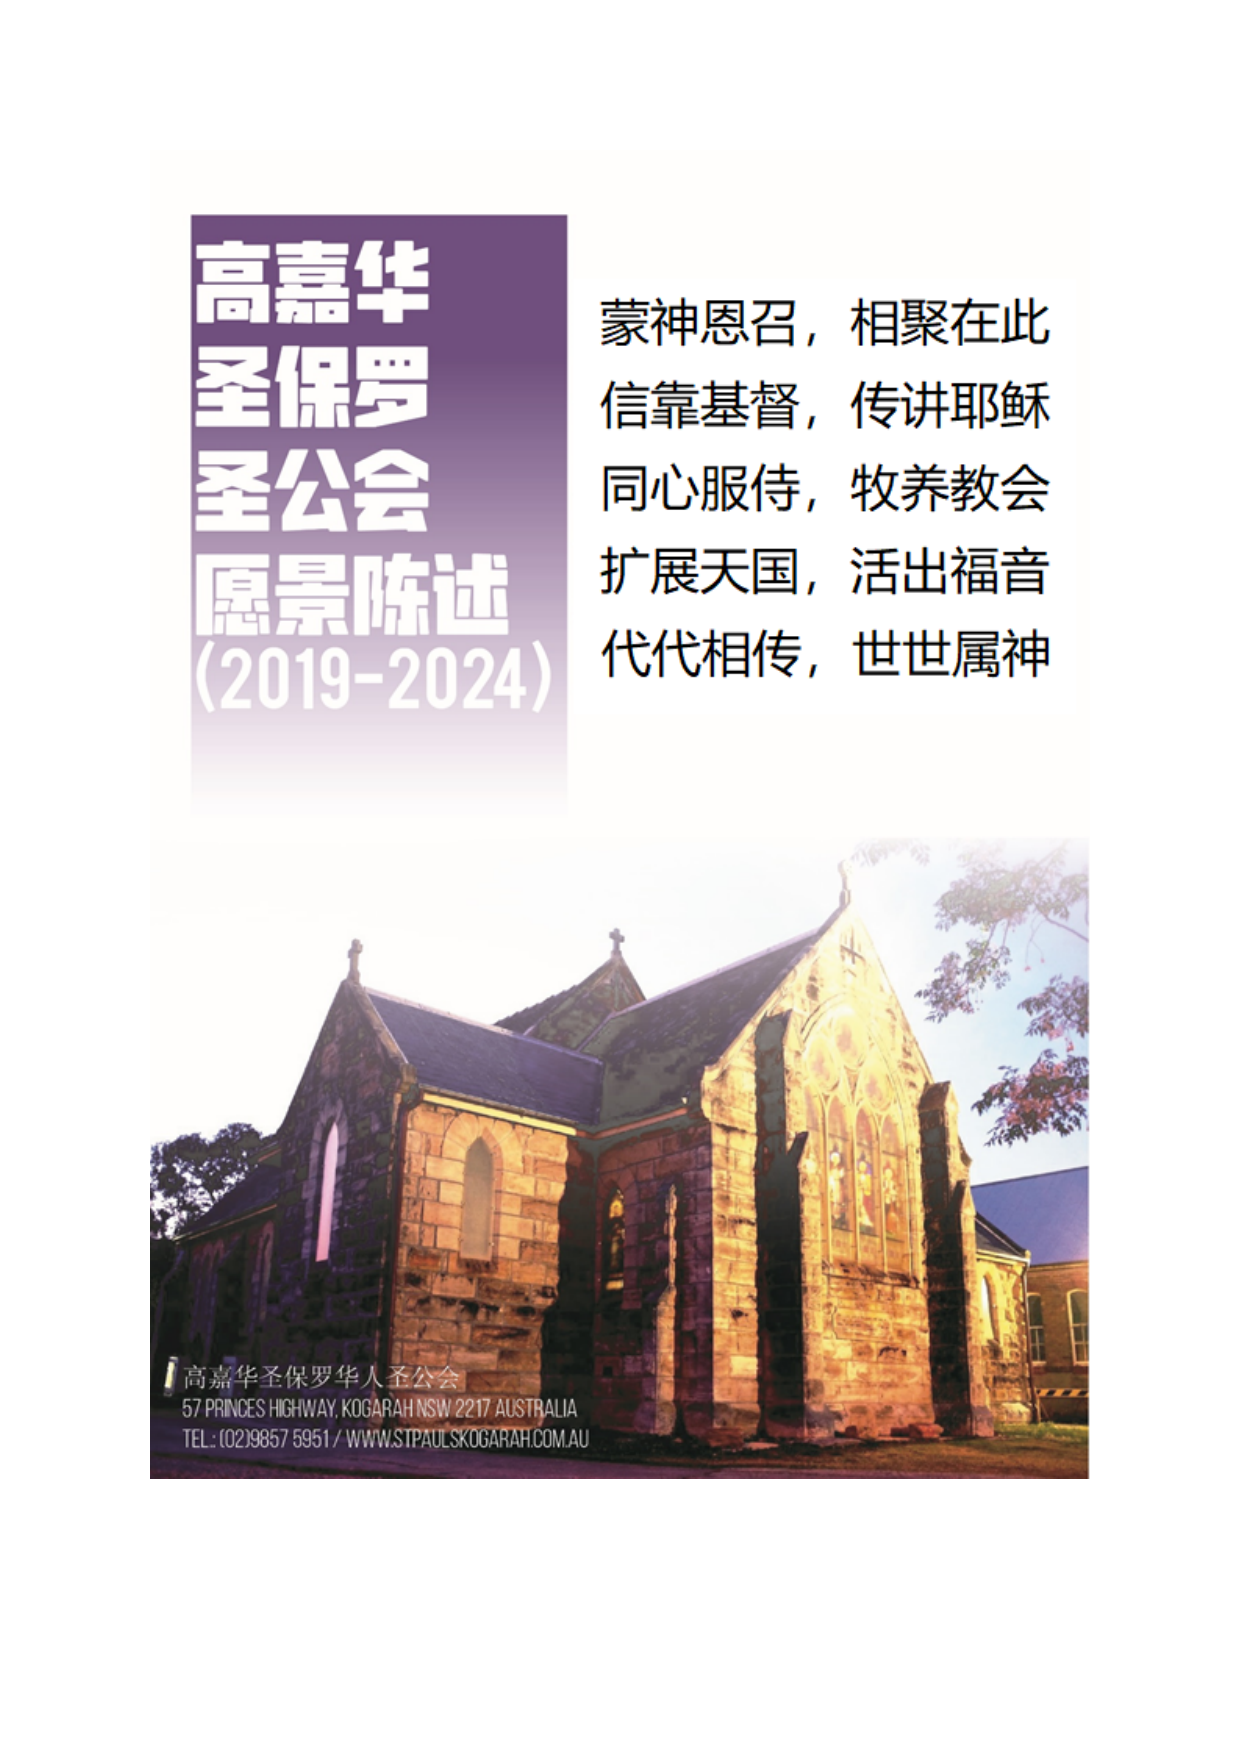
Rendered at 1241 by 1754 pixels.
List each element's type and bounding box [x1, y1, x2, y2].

picture [150, 150, 1091, 1479]
